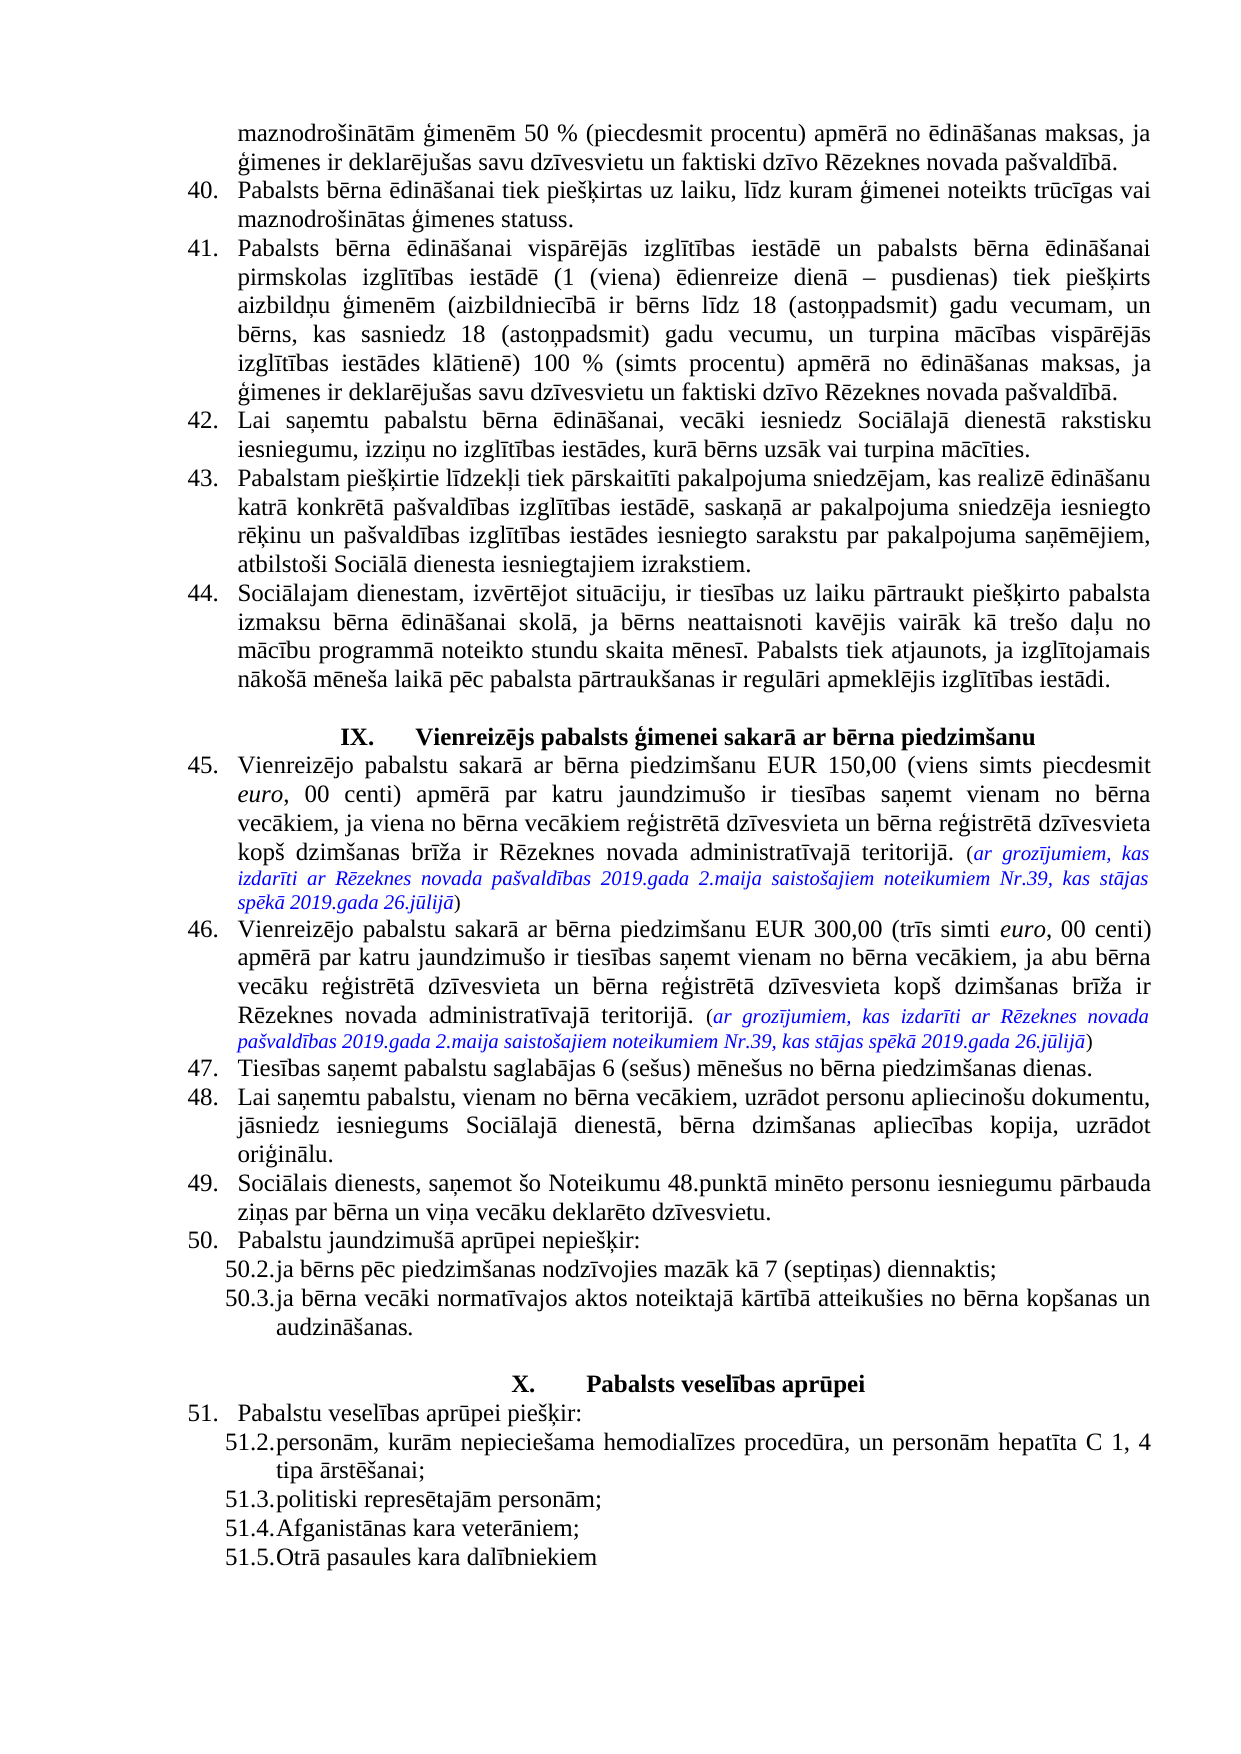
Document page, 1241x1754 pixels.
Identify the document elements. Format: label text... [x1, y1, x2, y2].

list Pabalstu veselības aprūpei piešķir: [187, 1398, 1152, 1427]
list Vienreizējo pabalstu sakarā ar bērna piedzimšanu EUR 300,00 (trīs simti euro, 00 centi) apmērā par katru jaundzimušo ir tiesības saņemt vienam no bērna vecākiem, ja abu bērna vecāku reģistrētā dzīvesvieta un bērna reģistrētā dzīvesvieta kopš dzimšanas brīža ir Rēzeknes novada administratīvajā teritorijā. (ar grozījumiem, kas izdarīti ar Rēzeknes novada pašvaldības 2019.gada 2.maija saistošajiem noteikumiem Nr.39, kas stājas spēkā 2019.gada 26.jūlijā) [187, 914, 1152, 1053]
list personām, kurām nepieciešama hemodialīzes procedūra, un personām hepatīta C 1, 4 tipa ārstēšanai; [225, 1427, 1152, 1484]
list Vienreizējs pabalsts ģimenei sakarā ar bērna piedzimšanu [225, 722, 1152, 751]
list Lai saņemtu pabalstu, vienam no bērna vecākiem, uzrādot personu apliecinošu dokumentu, jāsniedz iesniegums Sociālajā dienestā, bērna dzimšanas apliecības kopija, uzrādot oriģinālu. [187, 1082, 1152, 1168]
list Sociālajam dienestam, izvērtējot situāciju, ir tiesības uz laiku pārtraukt piešķirto pabalsta izmaksu bērna ēdināšanai skolā, ja bērns neattaisnoti kavējis vairāk kā trešo daļu no mācību programmā noteikto stundu skaita mēnesī. Pabalsts tiek atjaunots, ja izglītojamais nākošā mēneša laikā pēc pabalsta pārtraukšanas ir regulāri apmeklējis izglītības iestādi. [187, 578, 1152, 693]
list Lai saņemtu pabalstu bērna ēdināšanai, vecāki iesniedz Sociālajā dienestā rakstisku iesniegumu, izziņu no izglītības iestādes, kurā bērns uzsāk vai turpina mācīties. [187, 406, 1152, 463]
list Sociālais dienests, saņemot šo Noteikumu 48.punktā minēto personu iesniegumu pārbauda ziņas par bērna un viņa vecāku deklarēto dzīvesvietu. [187, 1168, 1152, 1225]
list Pabalsts veselības aprūpei [225, 1369, 1152, 1398]
list Otrā pasaules kara dalībniekiem [225, 1542, 1152, 1570]
list Afganistānas kara veterāniem; [225, 1513, 1152, 1542]
list Vienreizējo pabalstu sakarā ar bērna piedzimšanu EUR 150,00 (viens simts piecdesmit euro, 00 centi) apmērā par katru jaundzimušo ir tiesības saņemt vienam no bērna vecākiem, ja viena no bērna vecākiem reģistrētā dzīvesvieta un bērna reģistrētā dzīvesvieta kopš dzimšanas brīža ir Rēzeknes novada administratīvajā teritorijā. (ar grozījumiem, kas izdarīti ar Rēzeknes novada pašvaldības 2019.gada 2.maija saistošajiem noteikumiem Nr.39, kas stājas spēkā 2019.gada 26.jūlijā) [187, 751, 1152, 914]
list Pabalstu jaundzimušā aprūpei nepiešķir: [187, 1225, 1152, 1254]
list Pabalsts bērna ēdināšanai tiek piešķirtas uz laiku, līdz kuram ģimenei noteikts trūcīgas vai maznodrošinātas ģimenes statuss. [187, 176, 1152, 233]
list ja bērns pēc piedzimšanas nodzīvojies mazāk kā 7 (septiņas) diennaktis; [225, 1254, 1152, 1283]
list Pabalsts bērna ēdināšanai vispārējās izglītības iestādē un pabalsts bērna ēdināšanai pirmskolas izglītības iestādē (1 (viena) ēdienreize dienā – pusdienas) tiek piešķirts aizbildņu ģimenēm (aizbildniecībā ir bērns līdz 18 (astoņpadsmit) gadu vecumam, un bērns, kas sasniedz 18 (astoņpadsmit) gadu vecumu, un turpina mācības vispārējās izglītības iestādes klātienē) 100 % (simts procentu) apmērā no ēdināšanas maksas, ja ģimenes ir deklarējušas savu dzīvesvietu un faktiski dzīvo Rēzeknes novada pašvaldībā. [187, 233, 1152, 406]
list ja bērna vecāki normatīvajos aktos noteiktajā kārtībā atteikušies no bērna kopšanas un audzināšanas. [225, 1283, 1152, 1340]
list politiski represētajām personām; [225, 1484, 1152, 1513]
list Pabalstam piešķirtie līdzekļi tiek pārskaitīti pakalpojuma sniedzējam, kas realizē ēdināšanu katrā konkrētā pašvaldības izglītības iestādē, saskaņā ar pakalpojuma sniedzēja iesniegto rēķinu un pašvaldības izglītības iestādes iesniegto sarakstu par pakalpojuma saņēmējiem, atbilstoši Sociālā dienesta iesniegtajiem izrakstiem. [187, 463, 1152, 578]
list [187, 118, 1152, 176]
list Tiesības saņemt pabalstu saglabājas 6 (sešus) mēnešus no bērna piedzimšanas dienas. [187, 1053, 1152, 1082]
